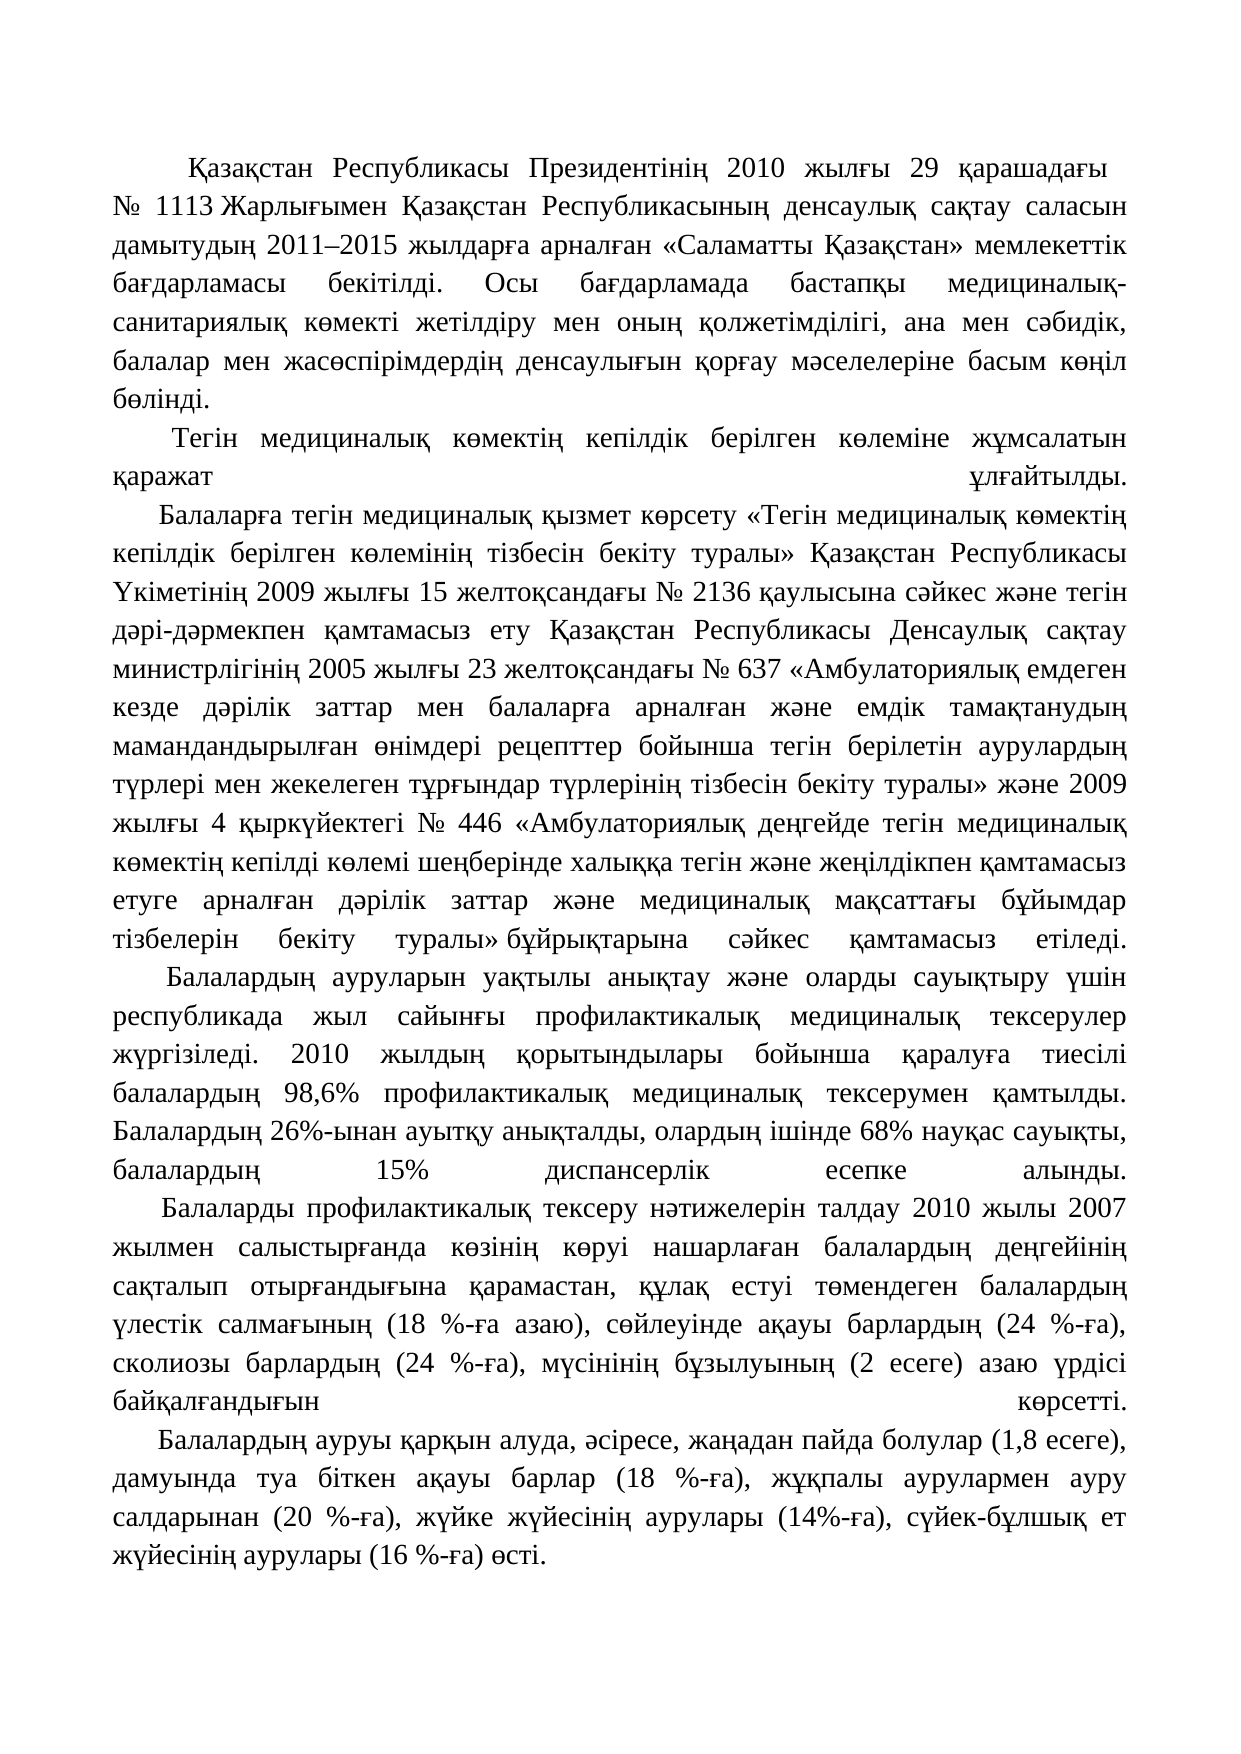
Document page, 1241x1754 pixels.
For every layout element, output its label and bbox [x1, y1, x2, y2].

text [112, 150, 1128, 1571]
